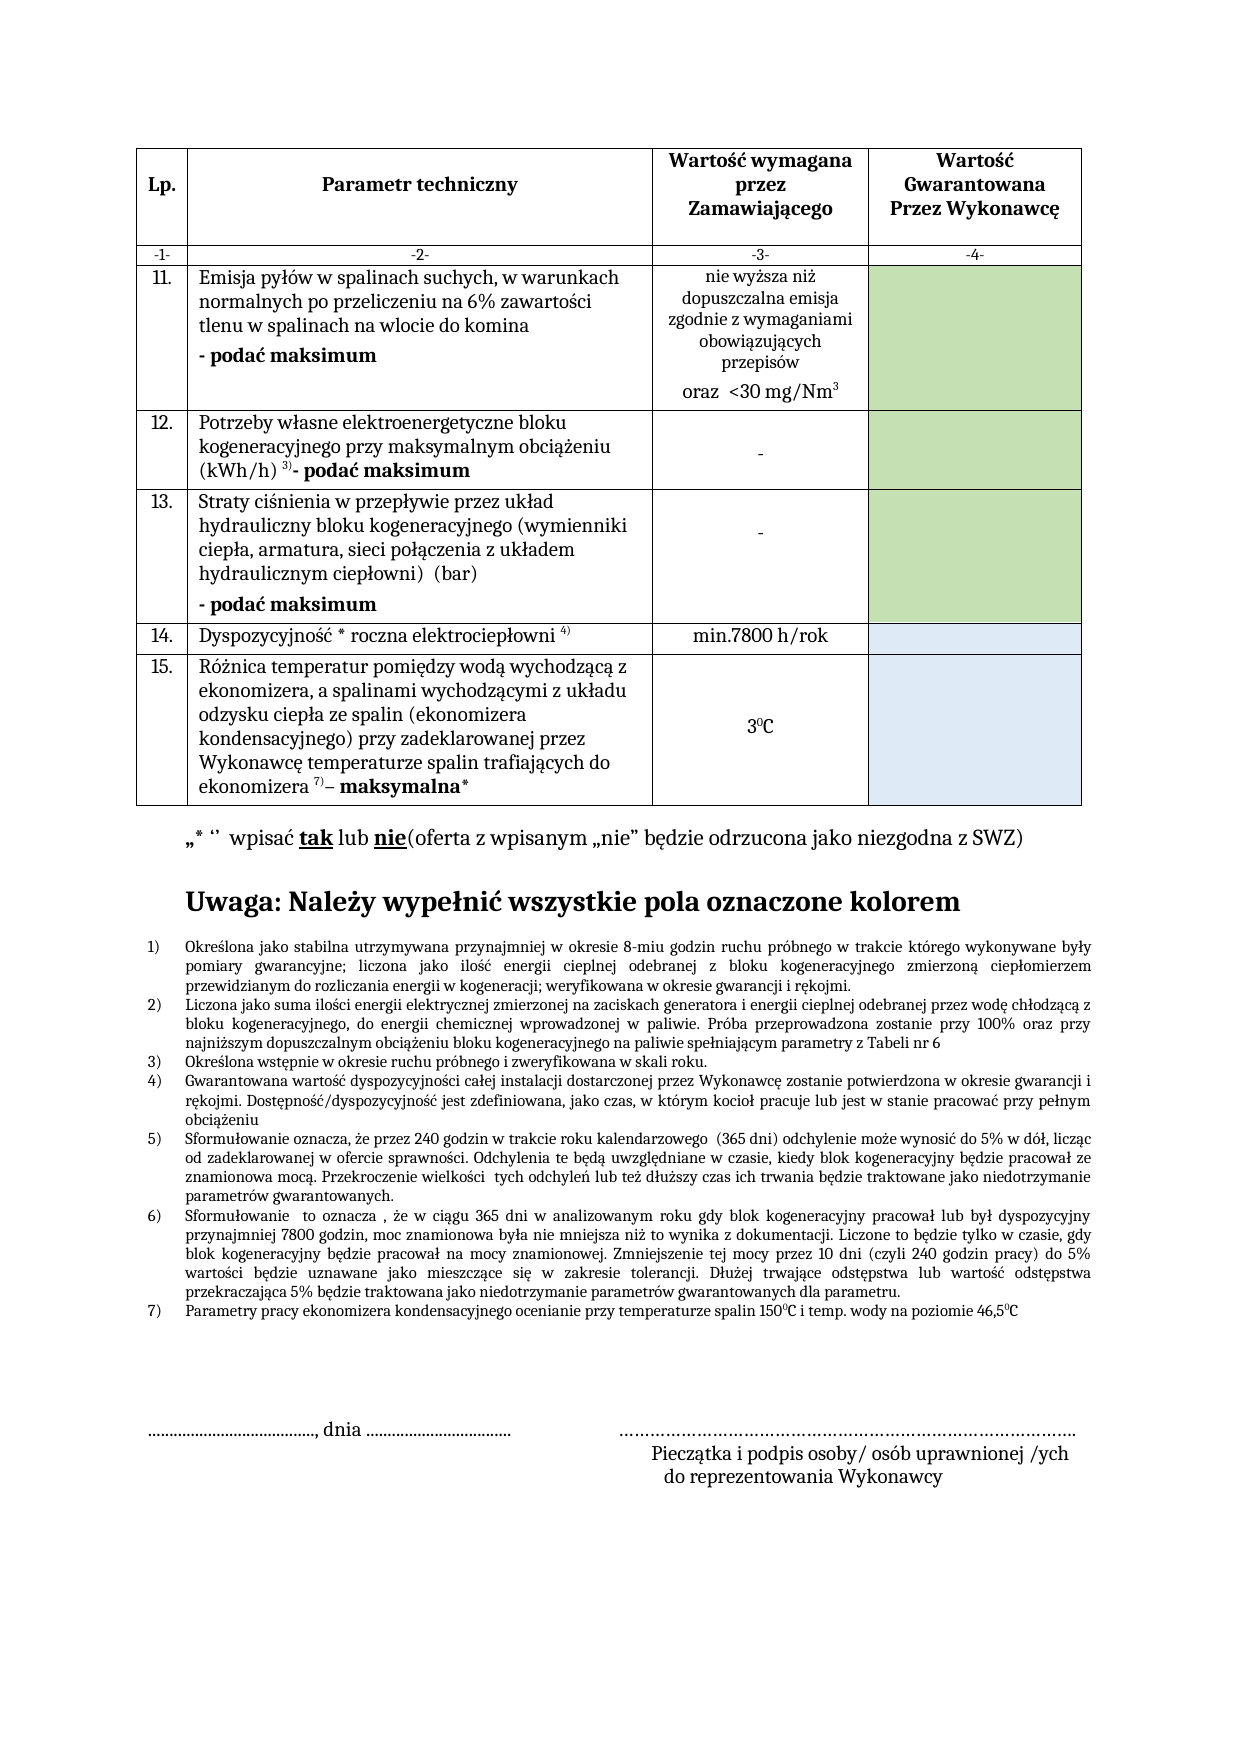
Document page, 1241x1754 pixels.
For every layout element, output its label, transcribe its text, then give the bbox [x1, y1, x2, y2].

table_header Parametr techniczny [188, 149, 652, 244]
table_cell Straty ciśnienia w przepływie przez układ hydrauliczny bloku kogeneracyjnego (wymienniki ciepła, armatura, sieci połączenia z układem hydraulicznym ciepłowni) (bar) - podać maksimum [188, 490, 652, 622]
table_header Wartość Gwarantowana Przez Wykonawcę [869, 149, 1081, 244]
text ......................................., dnia .................................. ……………………………………………………………………………. [148, 1417, 1093, 1441]
table_cell [869, 490, 1081, 622]
table_cell 14. [137, 624, 187, 654]
table_cell Potrzeby własne elektroenergetyczne bloku kogeneracyjnego przy maksymalnym obciążeniu (kWh/h) 3)- podać maksimum [188, 411, 652, 489]
table_cell nie wyższa niż dopuszczalna emisja zgodnie z wymaganiami obowiązujących przepisów oraz <30 mg/Nm3 [653, 266, 868, 410]
table_cell 11. [137, 266, 187, 410]
list Określona jako stabilna utrzymywana przynajmniej w okresie 8-miu godzin ruchu próbnego w trakcie którego wykonywane były pomiary gwarancyjne; liczona jako ilość energii cieplnej odebranej z bloku kogeneracyjnego zmierzoną ciepłomierzem przewidzianym do rozliczania energii w kogeneracji; weryfikowana w okresie gwarancji i rękojmi. [148, 938, 1093, 995]
table_cell [869, 655, 1081, 805]
list Parametry pracy ekonomizera kondensacyjnego ocenianie przy temperaturze spalin 1500C i temp. wody na poziomie 46,50C [148, 1302, 1093, 1321]
table_cell - [653, 411, 868, 489]
text Pieczątka i podpis osoby/ osób uprawnionej /ych [148, 1441, 1093, 1465]
list „* ‘’ wpisać tak lub nie(oferta z wpisanym „nie” będzie odrzucona jako niezgodna z SWZ) [148, 825, 1093, 851]
list Liczona jako suma ilości energii elektrycznej zmierzonej na zaciskach generatora i energii cieplnej odebranej przez wodę chłodzącą z bloku kogeneracyjnego, do energii chemicznej wprowadzonej w paliwie. Próba przeprowadzona zostanie przy 100% oraz przy najniższym dopuszczalnym obciążeniu bloku kogeneracyjnego na paliwie spełniającym parametry z Tabeli nr 6 [148, 995, 1093, 1053]
table_cell -2- [188, 246, 652, 265]
table_cell [869, 266, 1081, 410]
table_cell [869, 624, 1081, 654]
table_cell Emisja pyłów w spalinach suchych, w warunkach normalnych po przeliczeniu na 6% zawartości tlenu w spalinach na wlocie do komina - podać maksimum [188, 266, 652, 410]
table_header Wartość wymagana przez Zamawiającego [653, 149, 868, 244]
list Gwarantowana wartość dyspozycyjności całej instalacji dostarczonej przez Wykonawcę zostanie potwierdzona w okresie gwarancji i rękojmi. Dostępność/dyspozycyjność jest zdefiniowana, jako czas, w którym kocioł pracuje lub jest w stanie pracować przy pełnym obciążeniu [148, 1072, 1093, 1129]
text do reprezentowania Wykonawcy [148, 1465, 1093, 1489]
table_cell -3- [653, 246, 868, 265]
list Uwaga: Należy wypełnić wszystkie pola oznaczone kolorem [185, 885, 1093, 918]
table_cell Różnica temperatur pomiędzy wodą wychodzącą z ekonomizera, a spalinami wychodzącymi z układu odzysku ciepła ze spalin (ekonomizera kondensacyjnego) przy zadeklarowanej przez Wykonawcę temperaturze spalin trafiających do ekonomizera 7)– maksymalna* [188, 655, 652, 805]
list Określona wstępnie w okresie ruchu próbnego i zweryfikowana w skali roku. [148, 1053, 1093, 1072]
table_cell Dyspozycyjność * roczna elektrociepłowni 4) [188, 624, 652, 654]
table_cell [869, 411, 1081, 489]
table_cell -4- [869, 246, 1081, 265]
table_cell min.7800 h/rok [653, 624, 868, 654]
table_header Lp. [137, 149, 187, 244]
table_cell - [653, 490, 868, 622]
list Sformułowanie oznacza, że przez 240 godzin w trakcie roku kalendarzowego (365 dni) odchylenie może wynosić do 5% w dół, licząc od zadeklarowanej w ofercie sprawności. Odchylenia te będą uwzględniane w czasie, kiedy blok kogeneracyjny będzie pracował ze znamionowa mocą. Przekroczenie wielkości tych odchyleń lub też dłuższy czas ich trwania będzie traktowane jako niedotrzymanie parametrów gwarantowanych. [148, 1129, 1093, 1206]
table_cell 30C [653, 655, 868, 805]
table_cell 15. [137, 655, 187, 805]
table_cell -1- [137, 246, 187, 265]
table_cell 12. [137, 411, 187, 489]
list Sformułowanie to oznacza , że w ciągu 365 dni w analizowanym roku gdy blok kogeneracyjny pracował lub był dyspozycyjny przynajmniej 7800 godzin, moc znamionowa była nie mniejsza niż to wynika z dokumentacji. Liczone to będzie tylko w czasie, gdy blok kogeneracyjny będzie pracował na mocy znamionowej. Zmniejszenie tej mocy przez 10 dni (czyli 240 godzin pracy) do 5% wartości będzie uznawane jako mieszczące się w zakresie tolerancji. Dłużej trwające odstępstwa lub wartość odstępstwa przekraczająca 5% będzie traktowana jako niedotrzymanie parametrów gwarantowanych dla parametru. [148, 1206, 1093, 1302]
table_cell 13. [137, 490, 187, 622]
